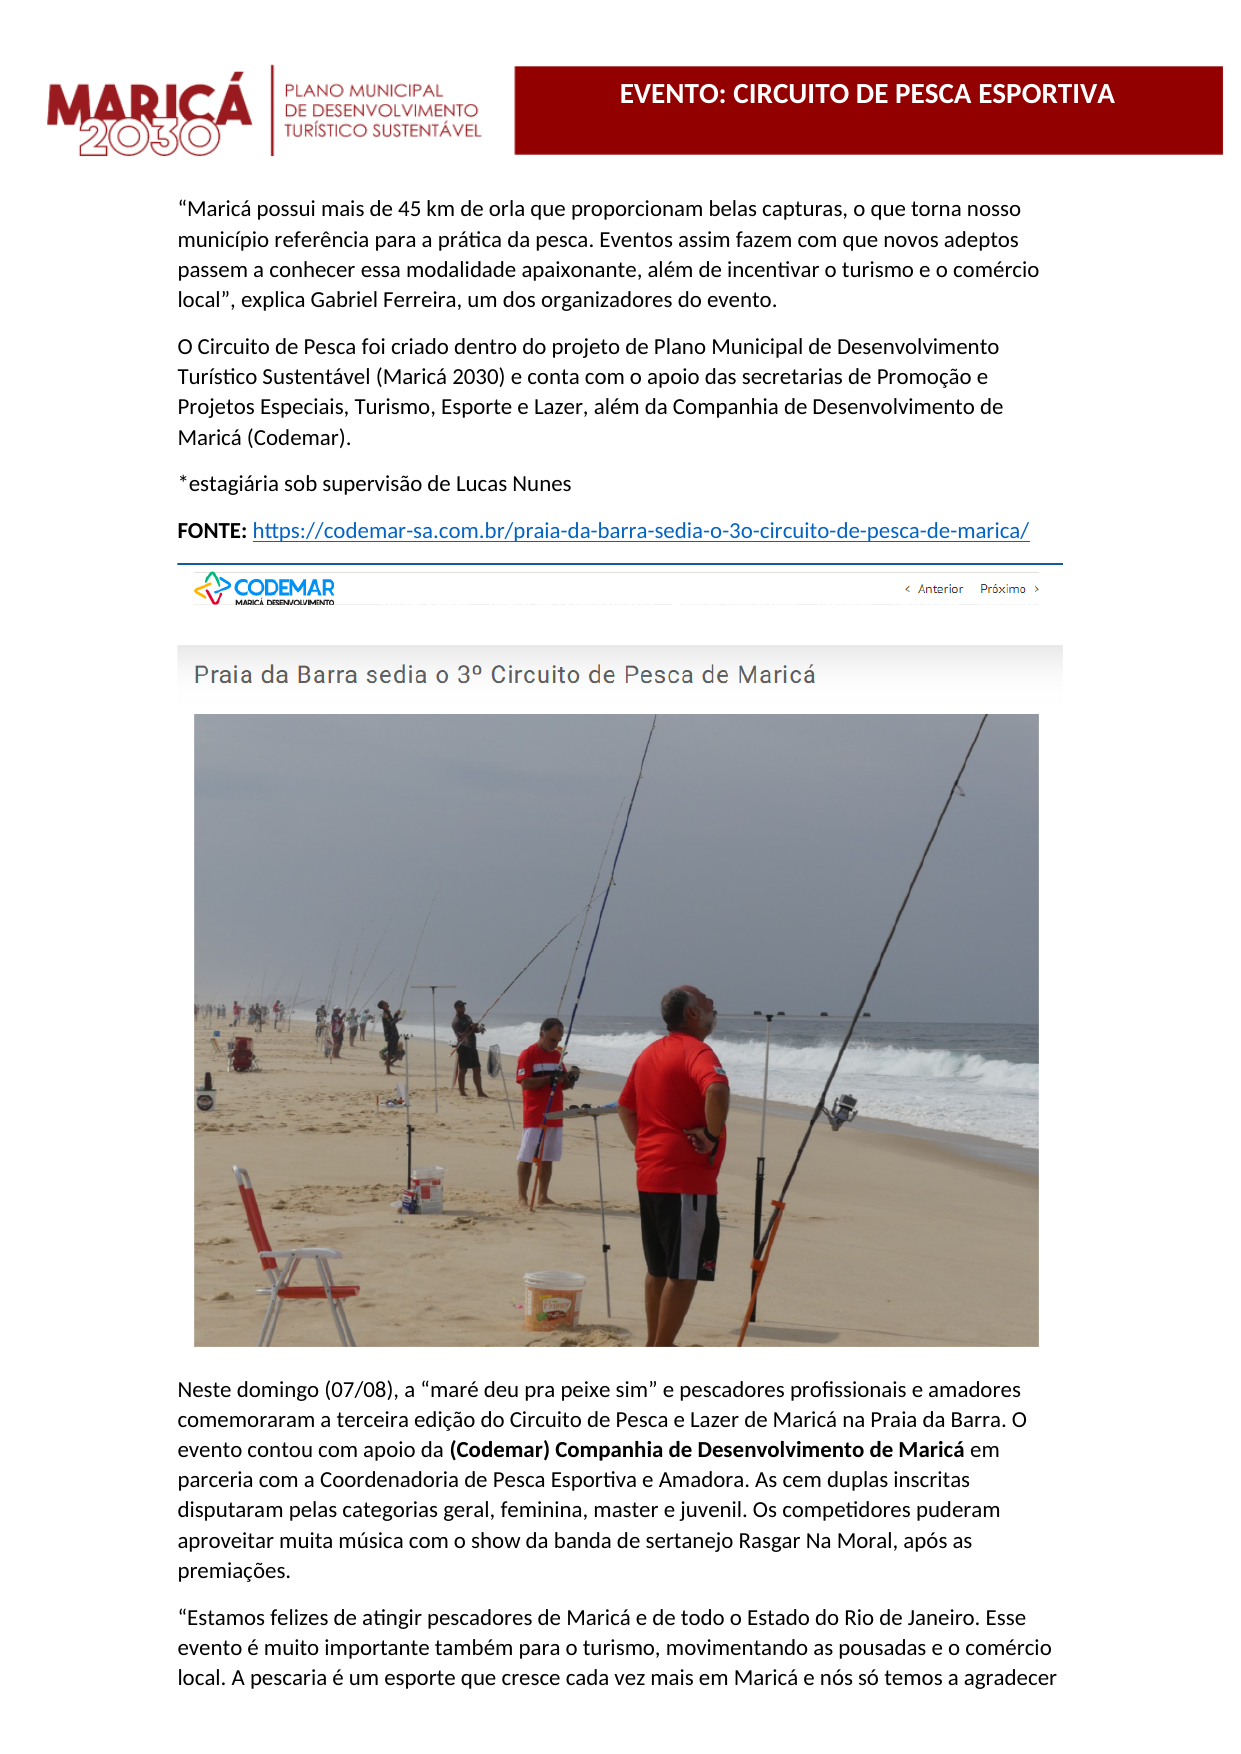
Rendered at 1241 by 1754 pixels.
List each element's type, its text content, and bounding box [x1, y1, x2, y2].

text Neste domingo (07/08), a “maré deu pra peixe sim” e pescadores profissionais e amadores comemoraram a terceira edição do Circuito de Pesca e Lazer de Maricá na Praia da Barra. O evento contou com apoio da (Codemar) Companhia de Desenvolvimento de Maricá em parceria com a Coordenadoria de Pesca Esportiva e Amadora. As cem duplas inscritas disputaram pelas categorias geral, feminina, master e juvenil. Os competidores puderam aproveitar muita música com o show da banda de sertanejo Rasgar Na Moral, após as premiações. [177, 1375, 1063, 1584]
picture [177, 563, 1063, 1356]
text “Estamos felizes de atingir pescadores de Maricá e de todo o Estado do Rio de Janeiro. Esse evento é muito importante também para o turismo, movimentando as pousadas e o comércio local. A pescaria é um esporte que cresce cada vez mais em Maricá e nós só temos a agradecer [177, 1603, 1063, 1691]
text FONTE: https://codemar-sa.com.br/praia-da-barra-sedia-o-3o-circuito-de-pesca-de-marica/ [177, 516, 1063, 544]
text *estagiária sob supervisão de Lucas Nunes [177, 469, 1063, 497]
text “Maricá possui mais de 45 km de orla que proporcionam belas capturas, o que torna nosso município referência para a prática da pesca. Eventos assim fazem com que novos adeptos passem a conhecer essa modalidade apaixonante, além de incentivar o turismo e o comércio local”, explica Gabriel Ferreira, um dos organizadores do evento. [177, 194, 1063, 313]
picture [3, 8, 1241, 222]
text O Circuito de Pesca foi criado dentro do projeto de Plano Municipal de Desenvolvimento Turístico Sustentável (Maricá 2030) e conta com o apoio das secretarias de Promoção e Projetos Especiais, Turismo, Esporte e Lazer, além da Companhia de Desenvolvimento de Maricá (Codemar). [177, 332, 1063, 451]
